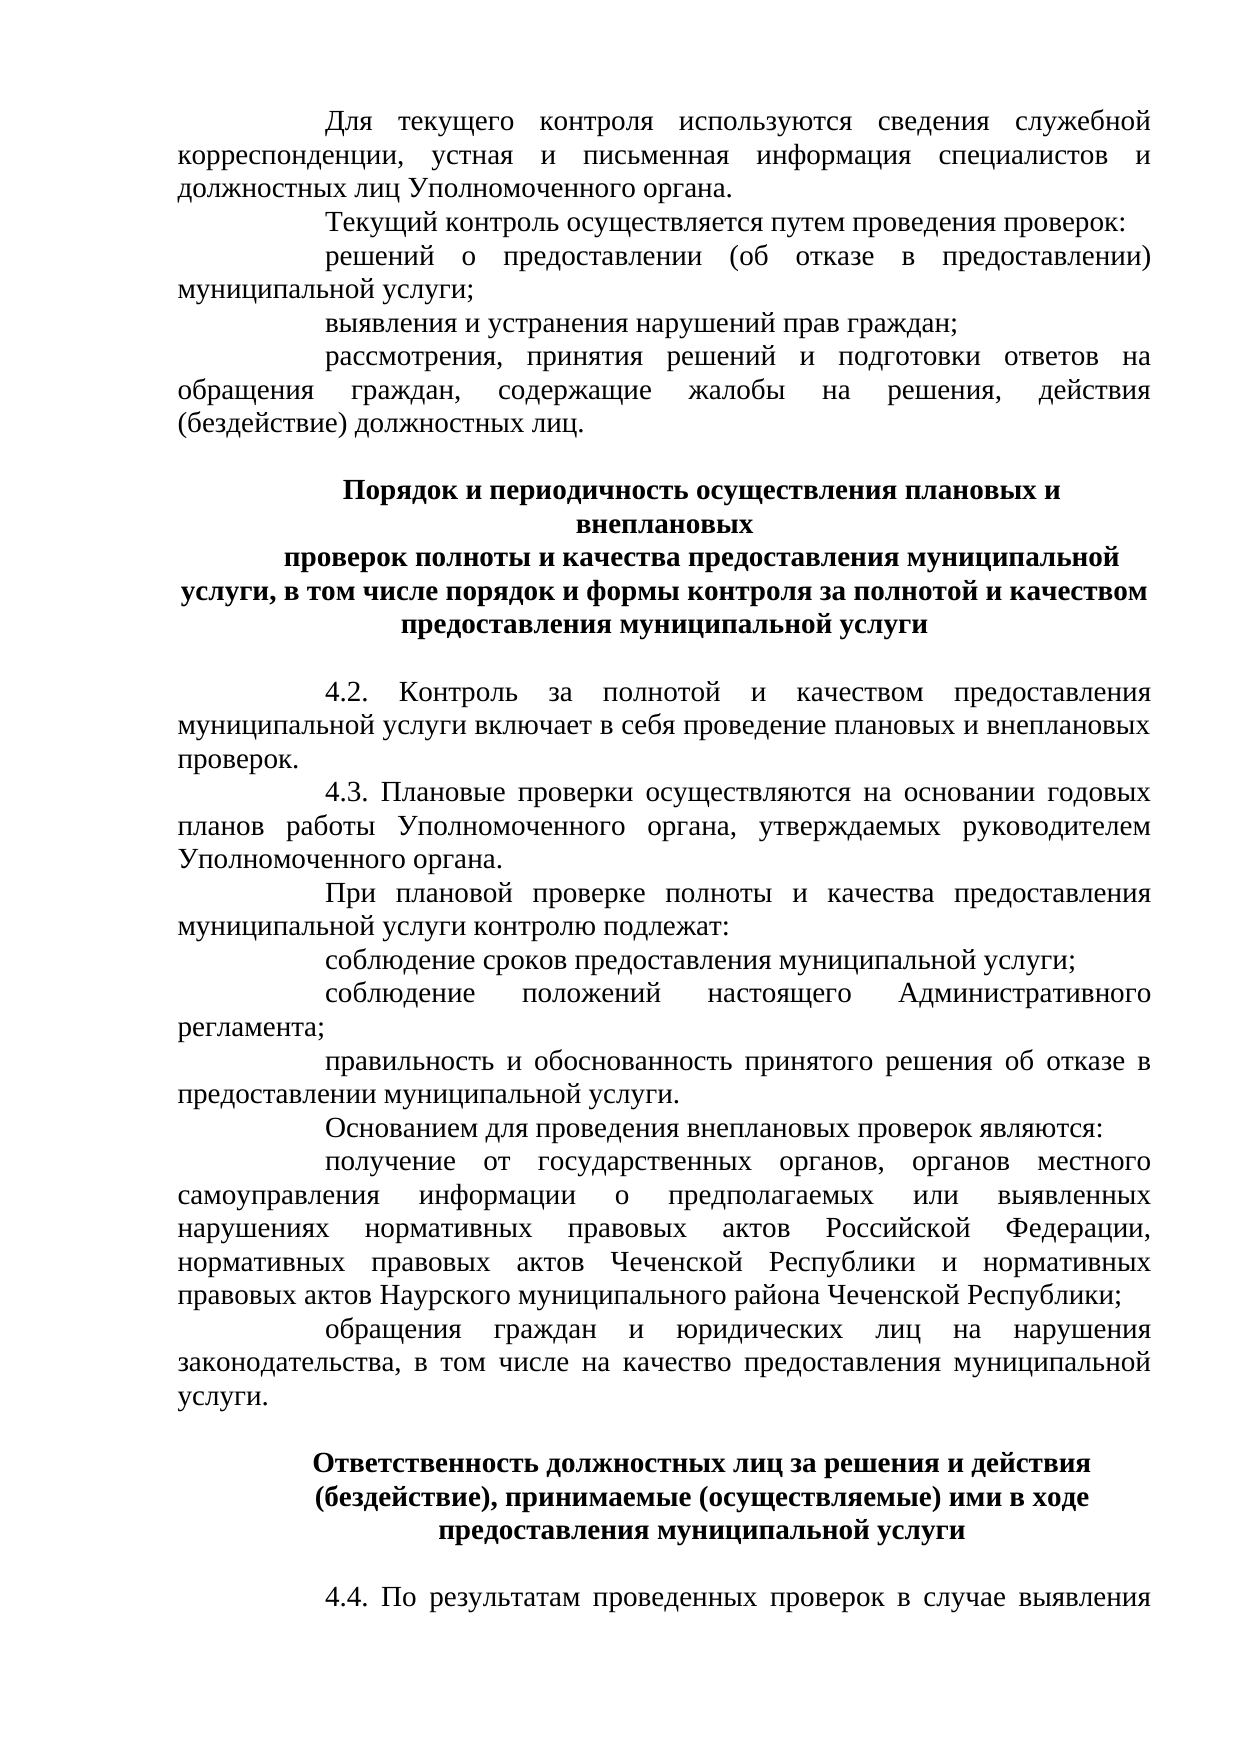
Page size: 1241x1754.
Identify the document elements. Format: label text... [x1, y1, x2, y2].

text Порядок и периодичность осуществления плановых и внеплановых [177, 472, 1152, 539]
text Основанием для проведения внеплановых проверок являются: [177, 1110, 1152, 1143]
text предоставления муниципальной услуги [177, 1512, 1152, 1546]
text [177, 1579, 1152, 1613]
text получение от государственных органов, органов местного самоуправления информации о предполагаемых или выявленных нарушениях нормативных правовых актов Российской Федерации, нормативных правовых актов Чеченской Республики и нормативных правовых актов Наурского муниципального района Чеченской Республики; [177, 1143, 1152, 1311]
text Для текущего контроля используются сведения служебной корреспонденции, устная и письменная информация специалистов и должностных лиц Уполномоченного органа. [177, 103, 1152, 204]
text (бездействие), принимаемые (осуществляемые) ими в ходе [177, 1479, 1152, 1512]
text выявления и устранения нарушений прав граждан; [177, 305, 1152, 338]
text решений о предоставлении (об отказе в предоставлении) муниципальной услуги; [177, 238, 1152, 305]
text При плановой проверке полноты и качества предоставления муниципальной услуги контролю подлежат: [177, 875, 1152, 942]
text рассмотрения, принятия решений и подготовки ответов на обращения граждан, содержащие жалобы на решения, действия (бездействие) должностных лиц. [177, 338, 1152, 439]
text 4.2. Контроль за полнотой и качеством предоставления муниципальной услуги включает в себя проведение плановых и внеплановых проверок. [177, 674, 1152, 774]
text проверок полноты и качества предоставления муниципальной услуги, в том числе порядок и формы контроля за полнотой и качеством предоставления муниципальной услуги [177, 539, 1152, 640]
text Текущий контроль осуществляется путем проведения проверок: [177, 204, 1152, 238]
text обращения граждан и юридических лиц на нарушения законодательства, в том числе на качество предоставления муниципальной услуги. [177, 1311, 1152, 1412]
text соблюдение положений настоящего Административного регламента; [177, 976, 1152, 1043]
text Ответственность должностных лиц за решения и действия [177, 1445, 1152, 1479]
text соблюдение сроков предоставления муниципальной услуги; [177, 942, 1152, 976]
text 4.3. Плановые проверки осуществляются на основании годовых планов работы Уполномоченного органа, утверждаемых руководителем Уполномоченного органа. [177, 774, 1152, 875]
text правильность и обоснованность принятого решения об отказе в предоставлении муниципальной услуги. [177, 1043, 1152, 1110]
